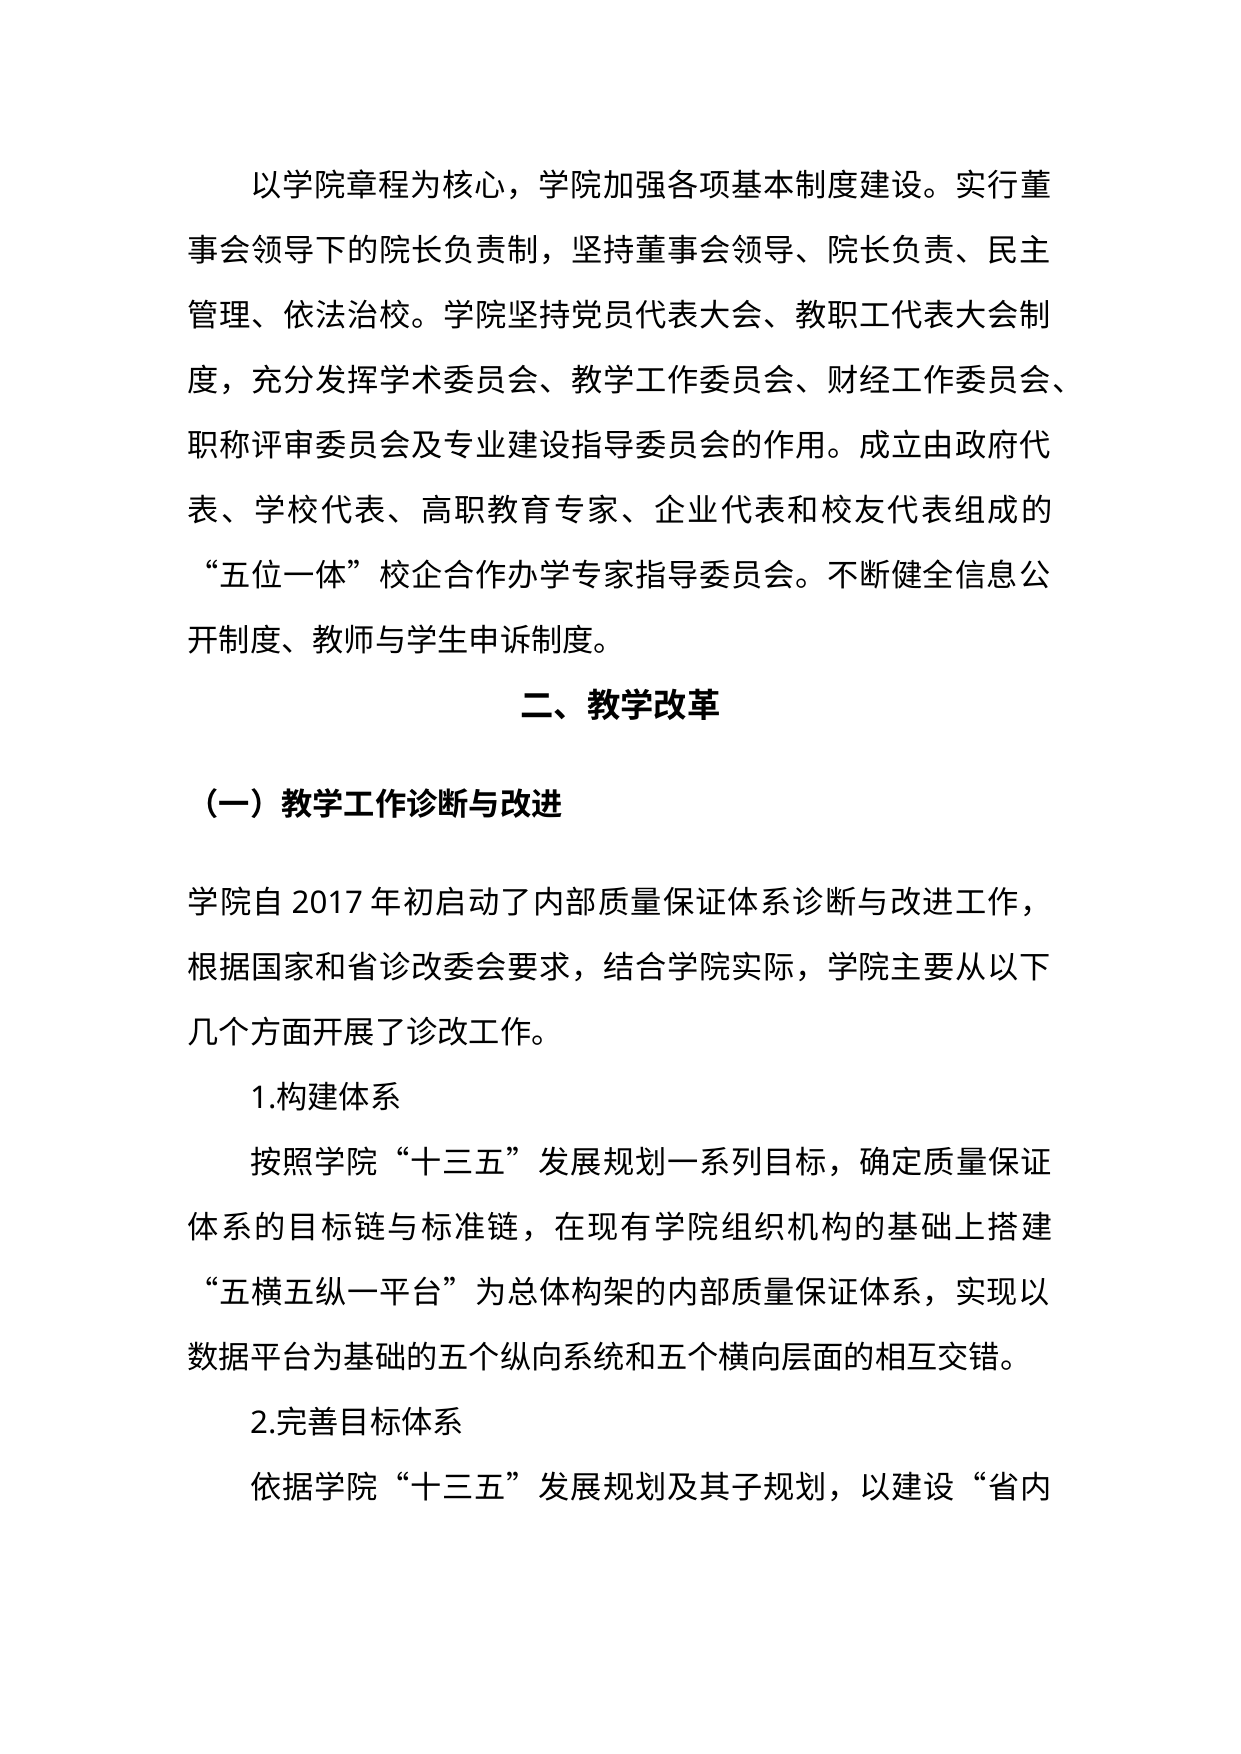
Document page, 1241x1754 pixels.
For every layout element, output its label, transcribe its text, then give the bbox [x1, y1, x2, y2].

text 学院自2017年初启动了内部质量保证体系诊断与改进工作，根据国家和省诊改委会要求，结合学院实际，学院主要从以下几个方面开展了诊改工作。 [187, 867, 1053, 1062]
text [187, 1452, 1053, 1517]
text 按照学院“十三五”发展规划一系列目标，确定质量保证体系的目标链与标准链，在现有学院组织机构的基础上搭建“五横五纵一平台”为总体构架的内部质量保证体系，实现以数据平台为基础的五个纵向系统和五个横向层面的相互交错。 [187, 1127, 1053, 1387]
subtitle 二、教学改革 [187, 670, 1053, 735]
text 2.完善目标体系 [187, 1387, 1053, 1452]
text 1.构建体系 [187, 1062, 1053, 1127]
subtitle （一）教学工作诊断与改进 [187, 770, 1053, 835]
text 以学院章程为核心，学院加强各项基本制度建设。实行董事会领导下的院长负责制，坚持董事会领导、院长负责、民主管理、依法治校。学院坚持党员代表大会、教职工代表大会制度，充分发挥学术委员会、教学工作委员会、财经工作委员会、职称评审委员会及专业建设指导委员会的作用。成立由政府代表、学校代表、高职教育专家、企业代表和校友代表组成的“五位一体”校企合作办学专家指导委员会。不断健全信息公开制度、教师与学生申诉制度。 [187, 150, 1053, 670]
